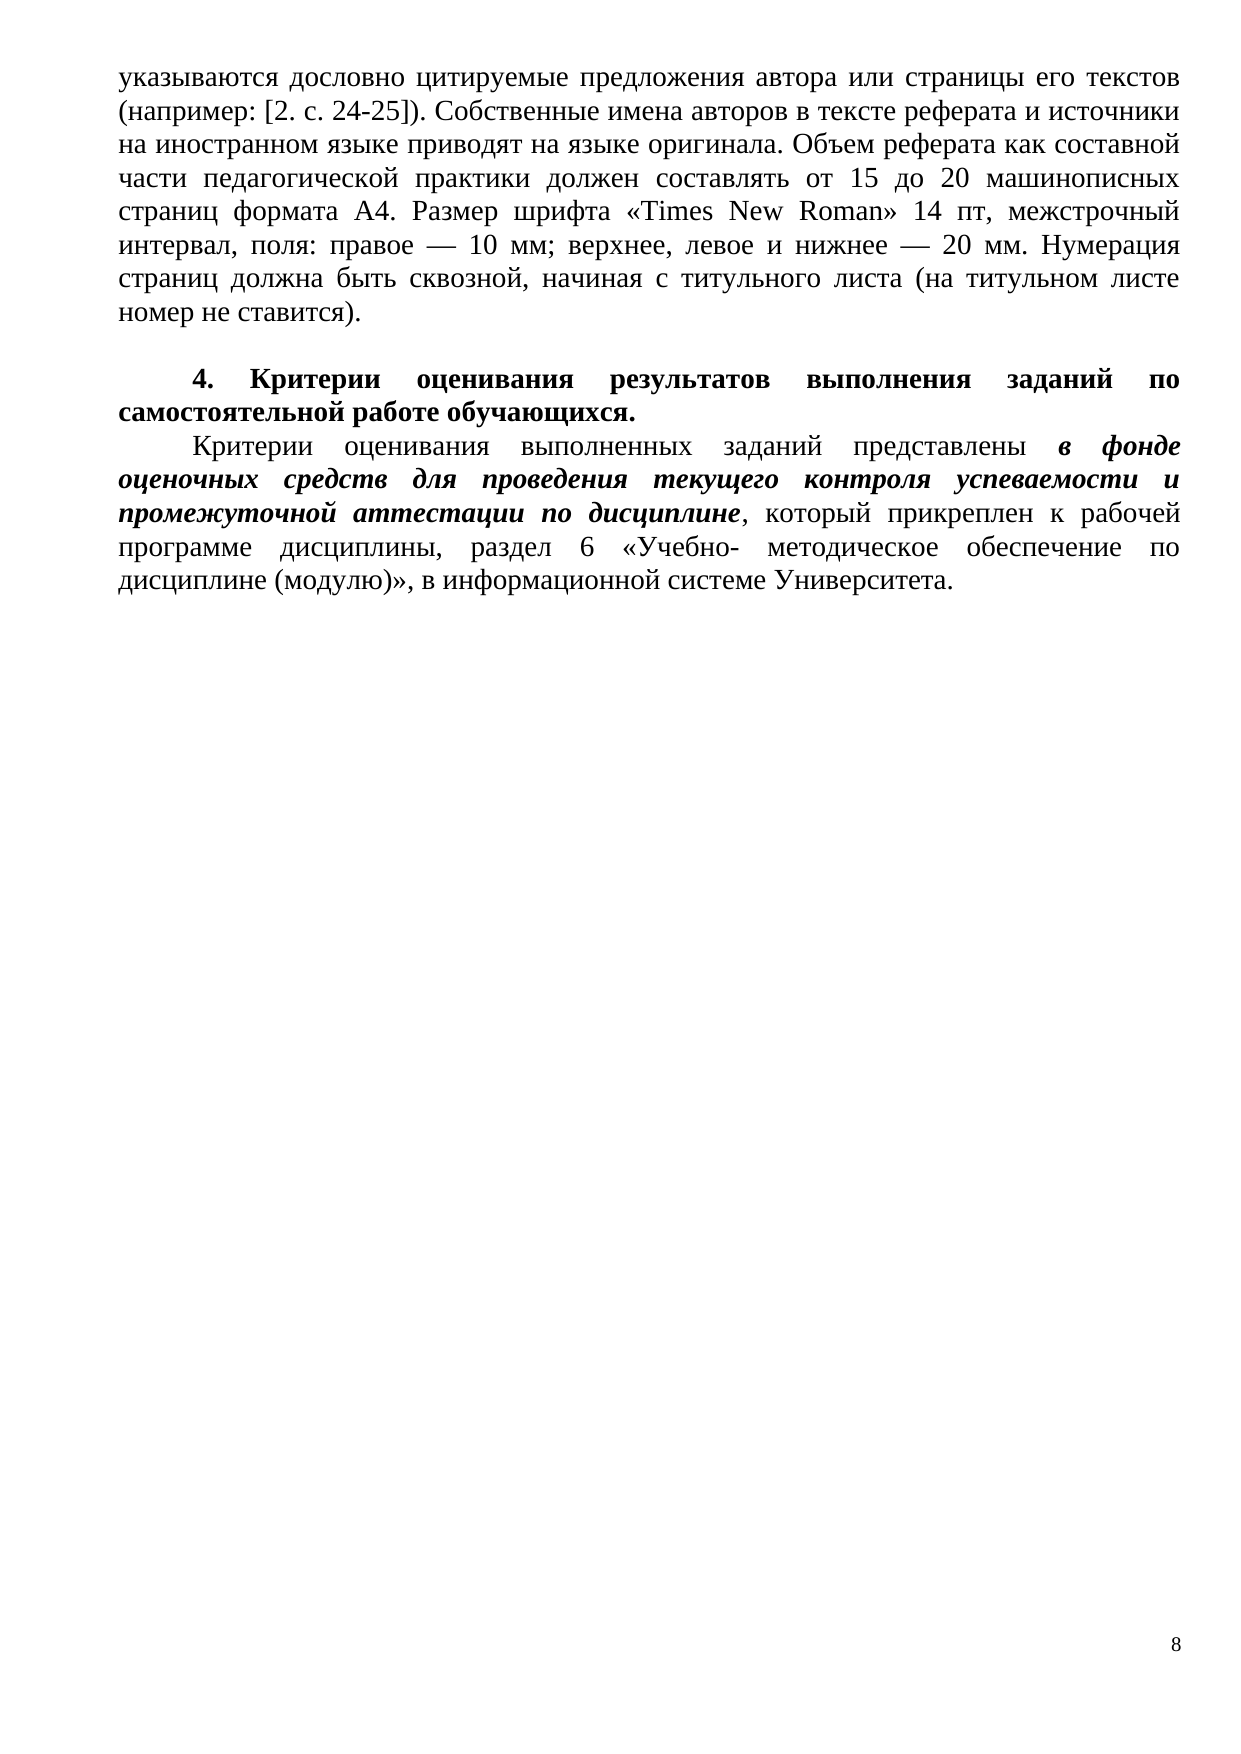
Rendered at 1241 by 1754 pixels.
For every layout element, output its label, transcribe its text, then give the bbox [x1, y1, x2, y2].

text Критерии оценивания выполненных заданий представлены в фонде оценочных средств для проведения текущего контроля успеваемости и промежуточной аттестации по дисциплине, который прикреплен к рабочей программе дисциплины, раздел 6 «Учебно- методическое обеспечение по дисциплине (модулю)», в информационной системе Университета. [118, 428, 1181, 596]
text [118, 59, 1181, 327]
text 4. Критерии оценивания результатов выполнения заданий по самостоятельной работе обучающихся. [118, 361, 1181, 428]
